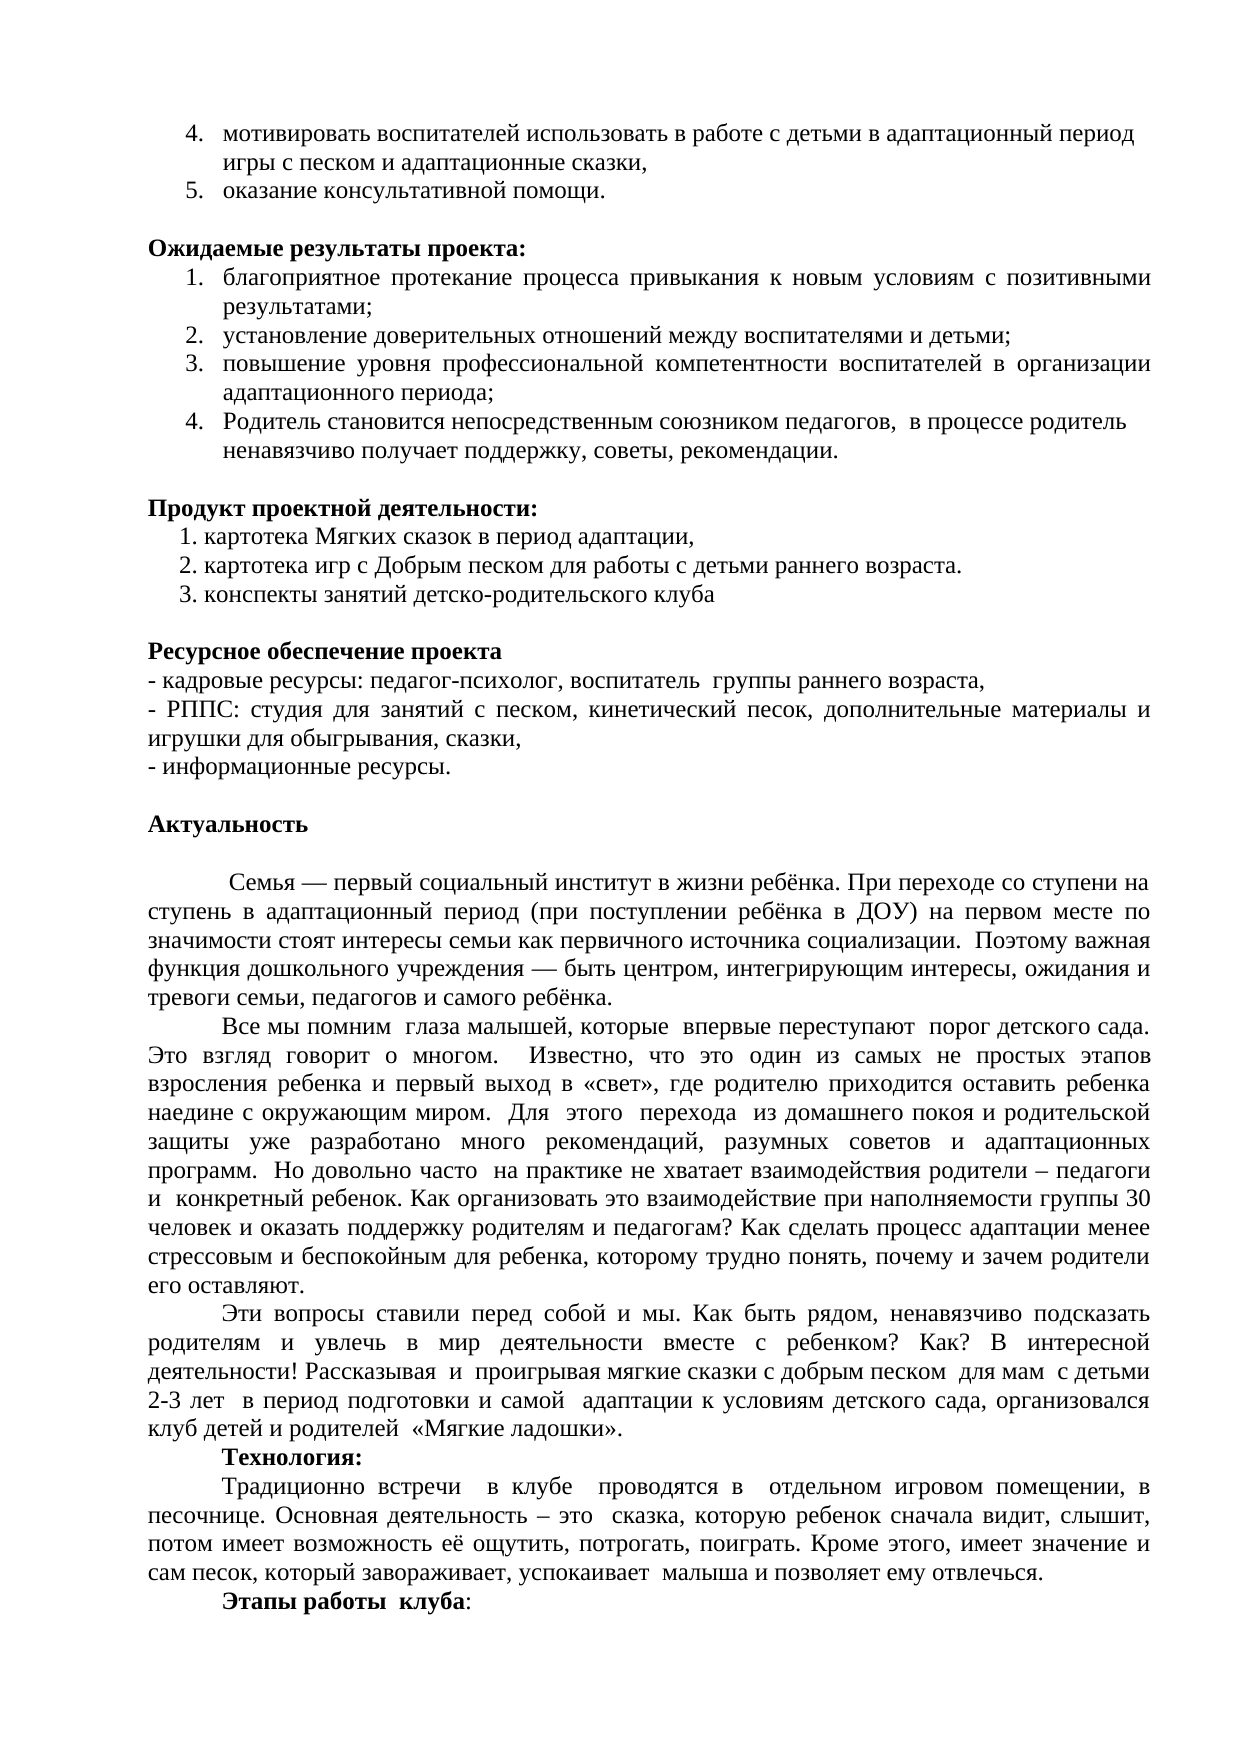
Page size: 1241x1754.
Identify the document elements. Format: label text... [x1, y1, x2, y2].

text Технология: [148, 1442, 1152, 1471]
text Ожидаемые результаты проекта: [148, 233, 1152, 262]
text Традиционно встречи в клубе проводятся в отдельном игровом помещении, в песочнице. Основная деятельность – это сказка, которую ребенок сначала видит, слышит, потом имеет возможность её ощутить, потрогать, поиграть. Кроме этого, имеет значение и сам песок, который завораживает, успокаивает малыша и позволяет ему отвлечься. [148, 1471, 1152, 1586]
list Родитель становится непосредственным союзником педагогов, в процессе родитель ненавязчиво получает поддержку, советы, рекомендации. [185, 406, 1152, 463]
text Все мы помним глаза малышей, которые впервые переступают порог детского сада. Это взгляд говорит о многом. Известно, что это один из самых не простых этапов взросления ребенка и первый выход в «свет», где родителю приходится оставить ребенка наедине с окружающим миром. Для этого перехода из домашнего покоя и родительской защиты уже разработано много рекомендаций, разумных советов и адаптационных программ. Но довольно часто на практике не хватает взаимодействия родители – педагоги и конкретный ребенок. Как организовать это взаимодействие при наполняемости группы 30 человек и оказать поддержку родителям и педагогам? Как сделать процесс адаптации менее стрессовым и беспокойным для ребенка, которому трудно понять, почему и зачем родители его оставляют. [148, 1011, 1152, 1298]
text - информационные ресурсы. [148, 751, 1152, 780]
text - кадровые ресурсы: педагог-психолог, воспитатель группы раннего возраста, [148, 665, 1152, 694]
list установление доверительных отношений между воспитателями и детьми; [185, 320, 1152, 348]
list повышение уровня профессиональной компетентности воспитателей в организации адаптационного периода; [185, 348, 1152, 406]
text 2. картотека игр с Добрым песком для работы с детьми раннего возраста. [148, 550, 1152, 579]
text Этапы работы клуба: [148, 1586, 1152, 1615]
list оказание консультативной помощи. [185, 176, 1152, 204]
text 3. конспекты занятий детско-родительского клуба [148, 579, 1152, 608]
text - РППС: студия для занятий с песком, кинетический песок, дополнительные материалы и игрушки для обыгрывания, сказки, [148, 694, 1152, 751]
list благоприятное протекание процесса привыкания к новым условиям с позитивными результатами; [185, 262, 1152, 320]
text Эти вопросы ставили перед собой и мы. Как быть рядом, ненавязчиво подсказать родителям и увлечь в мир деятельности вместе с ребенком? Как? В интересной деятельности! Рассказывая и проигрывая мягкие сказки с добрым песком для мам с детьми 2-3 лет в период подготовки и самой адаптации к условиям детского сада, организовался клуб детей и родителей «Мягкие ладошки». [148, 1298, 1152, 1442]
text Продукт проектной деятельности: [148, 493, 1152, 521]
text 1. картотека Мягких сказок в период адаптации, [148, 521, 1152, 550]
text Актуальность [148, 809, 1152, 838]
list мотивировать воспитателей использовать в работе с детьми в адаптационный период игры с песком и адаптационные сказки, [185, 118, 1152, 176]
text Семья — первый социальный институт в жизни ребёнка. При переходе со ступени на ступень в адаптационный период (при поступлении ребёнка в ДОУ) на первом месте по значимости стоят интересы семьи как первичного источника социализации. Поэтому важная функция дошкольного учреждения — быть центром, интегрирующим интересы, ожидания и тревоги семьи, педагогов и самого ребёнка. [148, 867, 1152, 1011]
text Ресурсное обеспечение проекта [148, 636, 1152, 665]
